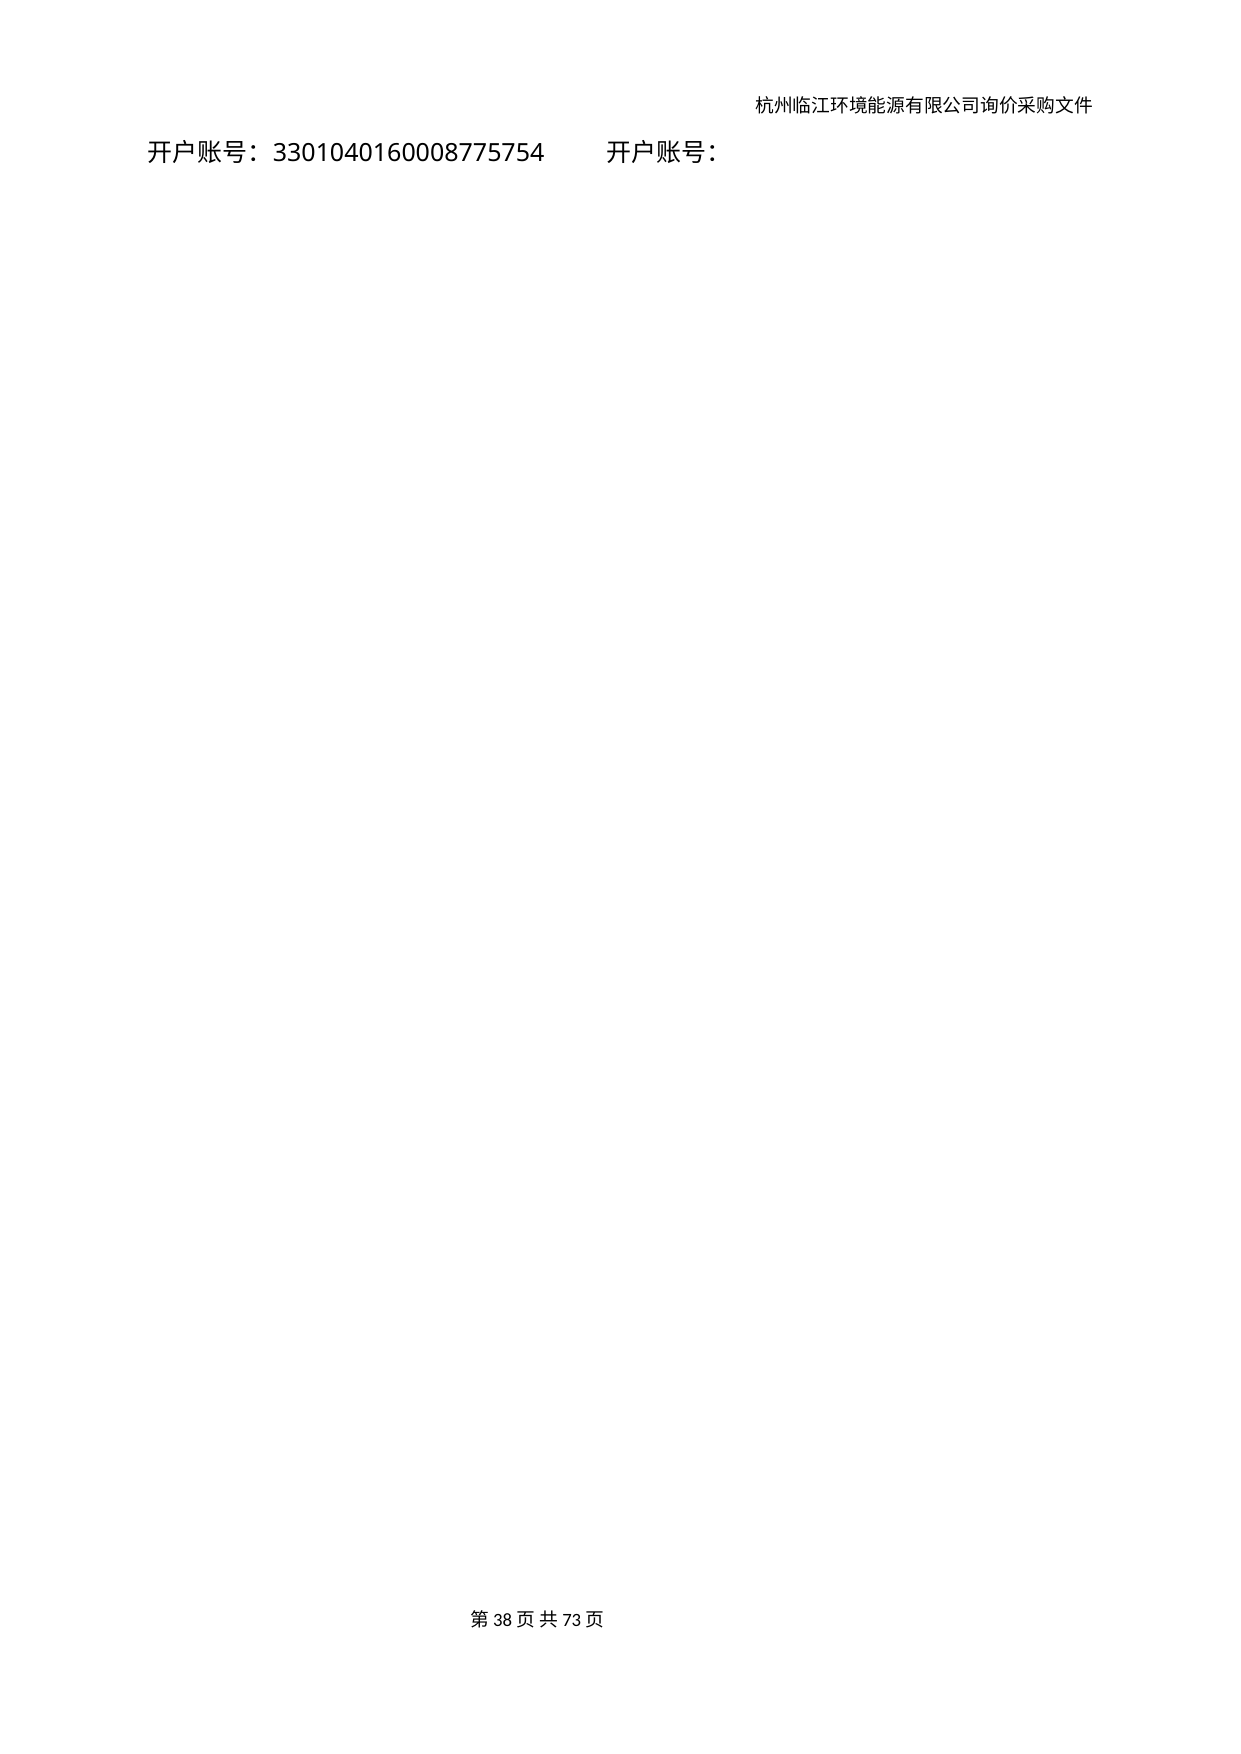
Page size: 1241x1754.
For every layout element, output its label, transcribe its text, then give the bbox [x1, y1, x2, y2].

text 开户账号：3301040160008775754 开户账号： [148, 133, 1092, 169]
